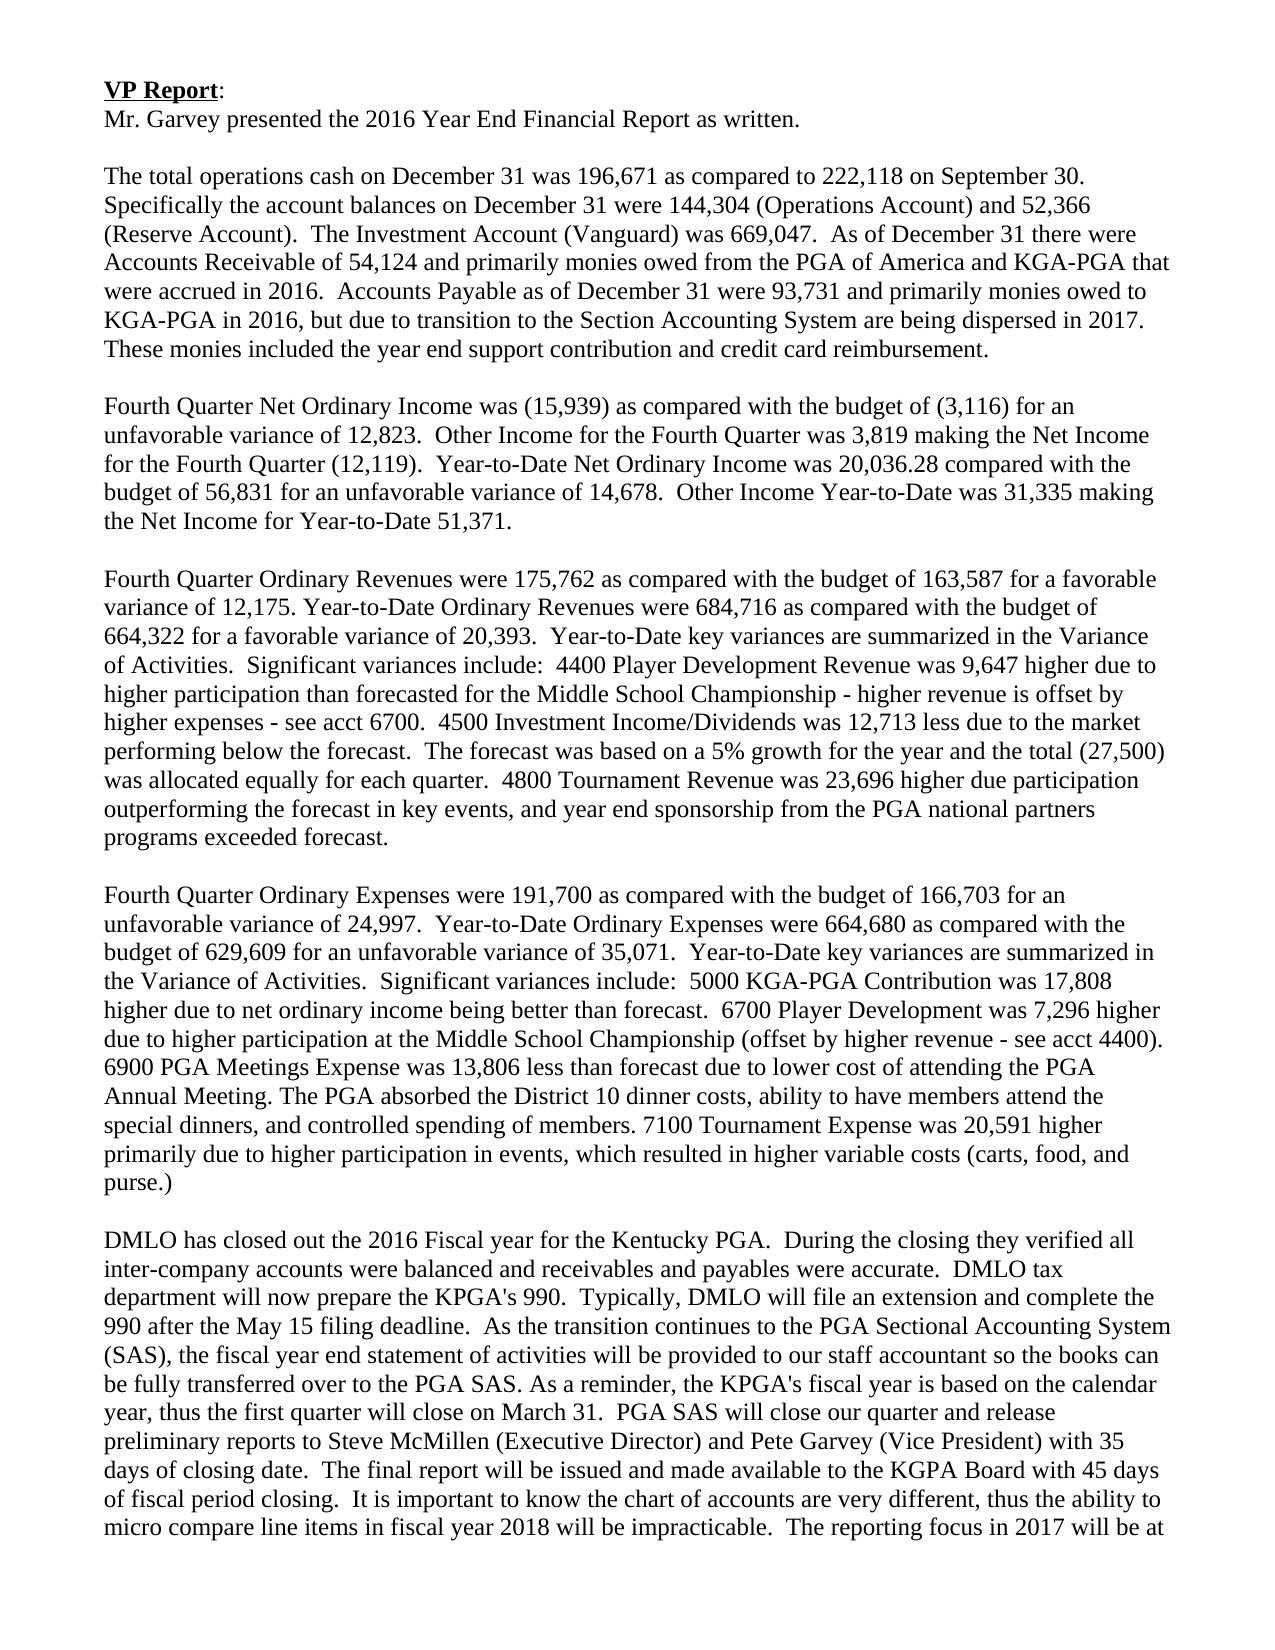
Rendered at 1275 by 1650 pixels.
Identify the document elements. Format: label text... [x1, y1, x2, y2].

text Fourth Quarter Net Ordinary Income was (15,939) as compared with the budget of (3,116) for an unfavorable variance of 12,823. Other Income for the Fourth Quarter was 3,819 making the Net Income for the Fourth Quarter (12,119). Year-to-Date Net Ordinary Income was 20,036.28 compared with the budget of 56,831 for an unfavorable variance of 14,678. Other Income Year-to-Date was 31,335 making the Net Income for Year-to-Date 51,371. [103, 391, 1171, 535]
text The total operations cash on December 31 was 196,671 as compared to 222,118 on September 30. Specifically the account balances on December 31 were 144,304 (Operations Account) and 52,366 (Reserve Account). The Investment Account (Vanguard) was 669,047. As of December 31 there were Accounts Receivable of 54,124 and primarily monies owed from the PGA of America and KGA-PGA that were accrued in 2016. Accounts Payable as of December 31 were 93,731 and primarily monies owed to KGA-PGA in 2016, but due to transition to the Section Accounting System are being dispersed in 2017. These monies included the year end support contribution and credit card reimbursement. [103, 161, 1171, 362]
text VP Report: [103, 75, 1171, 104]
text Fourth Quarter Ordinary Expenses were 191,700 as compared with the budget of 166,703 for an unfavorable variance of 24,997. Year-to-Date Ordinary Expenses were 664,680 as compared with the budget of 629,609 for an unfavorable variance of 35,071. Year-to-Date key variances are summarized in the Variance of Activities. Significant variances include: 5000 KGA-PGA Contribution was 17,808 higher due to net ordinary income being better than forecast. 6700 Player Development was 7,296 higher due to higher participation at the Middle School Championship (offset by higher revenue - see acct 4400). 6900 PGA Meetings Expense was 13,806 less than forecast due to lower cost of attending the PGA Annual Meeting. The PGA absorbed the District 10 dinner costs, ability to have members attend the special dinners, and controlled spending of members. 7100 Tournament Expense was 20,591 higher primarily due to higher participation in events, which resulted in higher variable costs (carts, food, and purse.) [103, 880, 1171, 1196]
text Mr. Garvey presented the 2016 Year End Financial Report as written. [103, 104, 1171, 132]
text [103, 1225, 1171, 1541]
text Fourth Quarter Ordinary Revenues were 175,762 as compared with the budget of 163,587 for a favorable variance of 12,175. Year-to-Date Ordinary Revenues were 684,716 as compared with the budget of 664,322 for a favorable variance of 20,393. Year-to-Date key variances are summarized in the Variance of Activities. Significant variances include: 4400 Player Development Revenue was 9,647 higher due to higher participation than forecasted for the Middle School Championship - higher revenue is offset by higher expenses - see acct 6700. 4500 Investment Income/Dividends was 12,713 less due to the market performing below the forecast. The forecast was based on a 5% growth for the year and the total (27,500) was allocated equally for each quarter. 4800 Tournament Revenue was 23,696 higher due participation outperforming the forecast in key events, and year end sponsorship from the PGA national partners programs exceeded forecast. [103, 564, 1171, 851]
